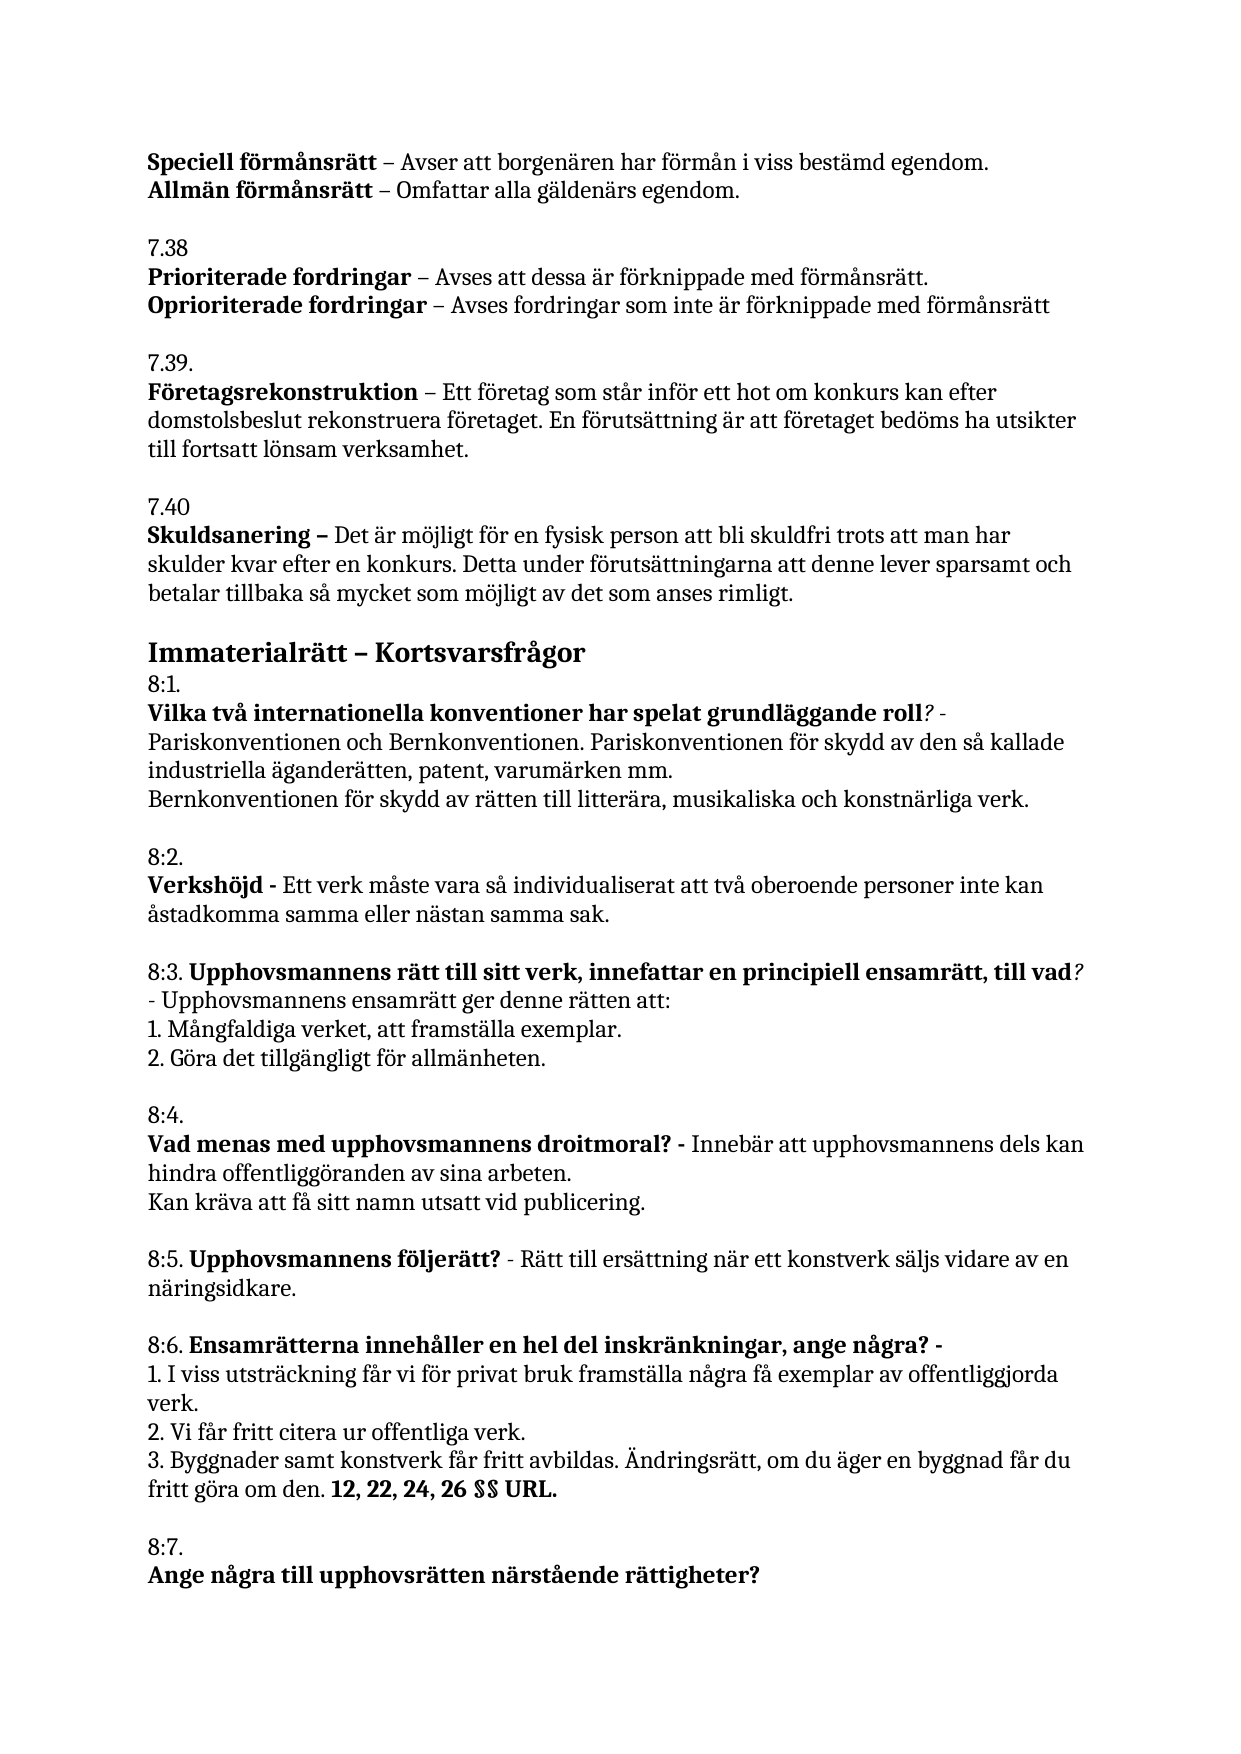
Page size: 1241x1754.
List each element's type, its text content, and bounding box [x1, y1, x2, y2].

text Oprioriterade fordringar – Avses fordringar som inte är förknippade med förmånsrätt [148, 291, 1093, 320]
text 8:5. Upphovsmannens följerätt? - Rätt till ersättning när ett konstverk säljs vidare av en näringsidkare. [148, 1245, 1093, 1302]
text 7.39. [148, 349, 1093, 378]
text 7.40 [148, 493, 1093, 521]
text 1. I viss utsträckning får vi för privat bruk framställa några få exemplar av offentliggjorda verk. 2. Vi får fritt citera ur offentliga verk. 3. Byggnader samt konstverk får fritt avbildas. Ändringsrätt, om du äger en byggnad får du fritt göra om den. 12, 22, 24, 26 §§ URL. [148, 1360, 1093, 1504]
text 8:3. Upphovsmannens rätt till sitt verk, innefattar en principiell ensamrätt, till vad? - Upphovsmannens ensamrätt ger denne rätten att: 1. Mångfaldiga verket, att framställa exemplar. 2. Göra det tillgängligt för allmänheten. [148, 957, 1093, 1072]
text Vad menas med upphovsmannens droitmoral? - Innebär att upphovsmannens dels kan hindra offentliggöranden av sina arbeten. [148, 1130, 1093, 1187]
text 8:2. [148, 842, 1093, 871]
text Vilka två internationella konventioner har spelat grundläggande roll? - Pariskonventionen och Bernkonventionen. Pariskonventionen för skydd av den så kallade industriella äganderätten, patent, varumärken mm. [148, 699, 1093, 785]
text Ange några till upphovsrätten närstående rättigheter? [148, 1561, 1093, 1590]
text Företagsrekonstruktion – Ett företag som står inför ett hot om konkurs kan efter domstolsbeslut rekonstruera företaget. En förutsättning är att företaget bedöms ha utsikter till fortsatt lönsam verksamhet. [148, 378, 1093, 464]
text Bernkonventionen för skydd av rätten till litterära, musikaliska och konstnärliga verk. [148, 785, 1093, 814]
text Immaterialrätt – Kortsvarsfrågor [148, 636, 1093, 670]
text 8:6. Ensamrätterna innehåller en hel del inskränkningar, ange några? - [148, 1331, 1093, 1360]
text 8:4. [148, 1101, 1093, 1130]
text Kan kräva att få sitt namn utsatt vid publicering. [148, 1187, 1093, 1216]
text Speciell förmånsrätt – Avser att borgenären har förmån i viss bestämd egendom. [148, 148, 1093, 176]
text Skuldsanering – Det är möjligt för en fysisk person att bli skuldfri trots att man har skulder kvar efter en konkurs. Detta under förutsättningarna att denne lever sparsamt och betalar tillbaka så mycket som möjligt av det som anses rimligt. [148, 521, 1093, 608]
text Allmän förmånsrätt – Omfattar alla gäldenärs egendom. [148, 176, 1093, 205]
text 8:1. [148, 670, 1093, 699]
text Verkshöjd - Ett verk måste vara så individualiserat att två oberoende personer inte kan åstadkomma samma eller nästan samma sak. [148, 871, 1093, 929]
text Prioriterade fordringar – Avses att dessa är förknippade med förmånsrätt. [148, 263, 1093, 291]
text 8:7. [148, 1532, 1093, 1561]
text 7.38 [148, 234, 1093, 263]
